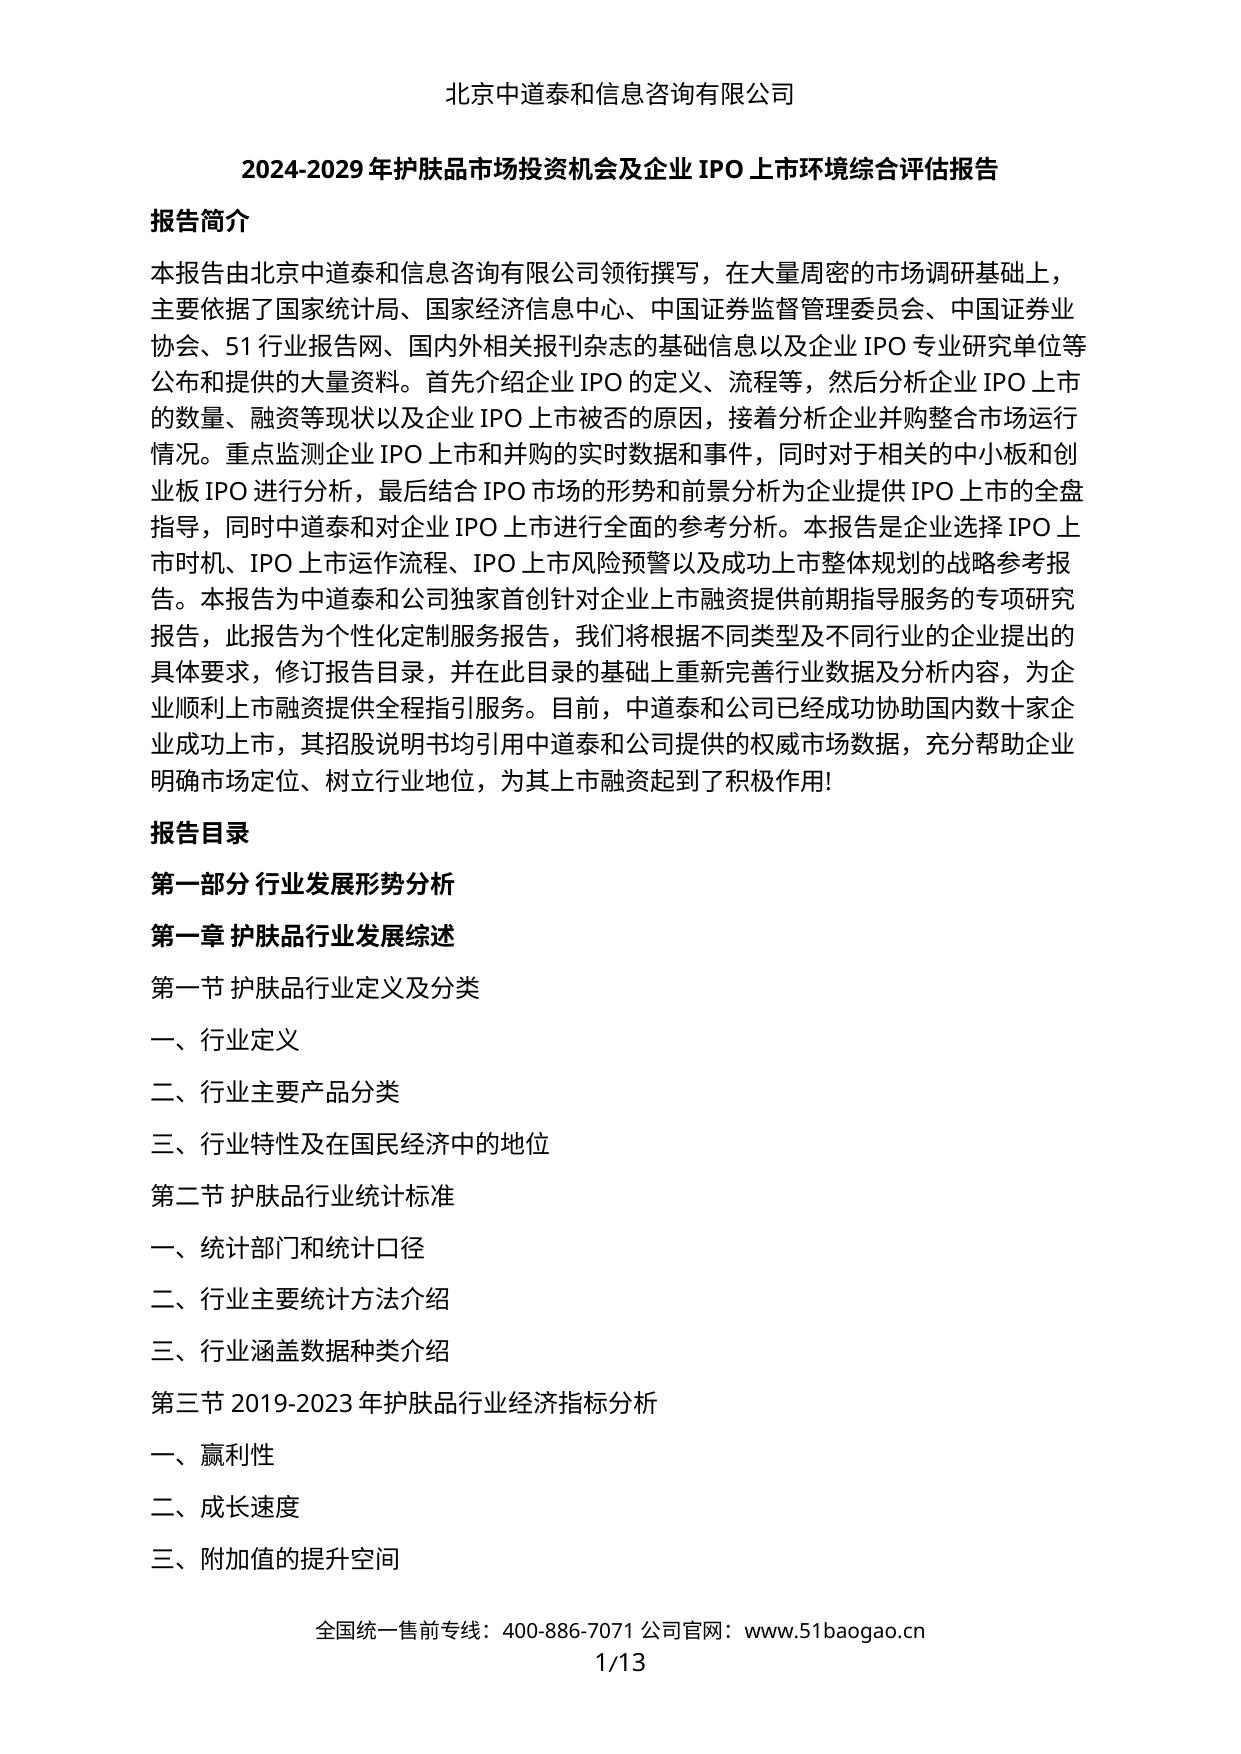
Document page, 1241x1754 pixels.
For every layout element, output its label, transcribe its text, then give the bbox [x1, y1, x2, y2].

text 二、成长速度 [150, 1487, 1090, 1524]
text 报告目录 [150, 813, 1090, 849]
text 第一节 护肤品行业定义及分类 [150, 969, 1090, 1005]
text 二、行业主要产品分类 [150, 1072, 1090, 1109]
text 本报告由北京中道泰和信息咨询有限公司领衔撰写，在大量周密的市场调研基础上，主要依据了国家统计局、国家经济信息中心、中国证券监督管理委员会、中国证券业协会、51行业报告网、国内外相关报刊杂志的基础信息以及企业IPO专业研究单位等公布和提供的大量资料。首先介绍企业IPO的定义、流程等，然后分析企业IPO上市的数量、融资等现状以及企业IPO上市被否的原因，接着分析企业并购整合市场运行情况。重点监测企业IPO上市和并购的实时数据和事件，同时对于相关的中小板和创业板IPO进行分析，最后结合IPO市场的形势和前景分析为企业提供IPO上市的全盘指导，同时中道泰和对企业IPO上市进行全面的参考分析。本报告是企业选择IPO上市时机、IPO上市运作流程、IPO上市风险预警以及成功上市整体规划的战略参考报告。本报告为中道泰和公司独家首创针对企业上市融资提供前期指导服务的专项研究报告，此报告为个性化定制服务报告，我们将根据不同类型及不同行业的企业提出的具体要求，修订报告目录，并在此目录的基础上重新完善行业数据及分析内容，为企业顺利上市融资提供全程指引服务。目前，中道泰和公司已经成功协助国内数十家企业成功上市，其招股说明书均引用中道泰和公司提供的权威市场数据，充分帮助企业明确市场定位、树立行业地位，为其上市融资起到了积极作用! [150, 254, 1090, 797]
text 一、赢利性 [150, 1436, 1090, 1472]
text 第一章 护肤品行业发展综述 [150, 917, 1090, 953]
text 第三节 2019-2023年护肤品行业经济指标分析 [150, 1384, 1090, 1420]
text 一、行业定义 [150, 1021, 1090, 1057]
text 三、附加值的提升空间 [150, 1539, 1090, 1576]
text 第一部分 行业发展形势分析 [150, 865, 1090, 901]
text 第二节 护肤品行业统计标准 [150, 1176, 1090, 1212]
text 2024-2029年护肤品市场投资机会及企业IPO上市环境综合评估报告 [150, 150, 1090, 186]
text 三、行业特性及在国民经济中的地位 [150, 1124, 1090, 1161]
text 三、行业涵盖数据种类介绍 [150, 1332, 1090, 1368]
text 二、行业主要统计方法介绍 [150, 1280, 1090, 1316]
text 报告简介 [150, 202, 1090, 238]
text 一、统计部门和统计口径 [150, 1228, 1090, 1264]
